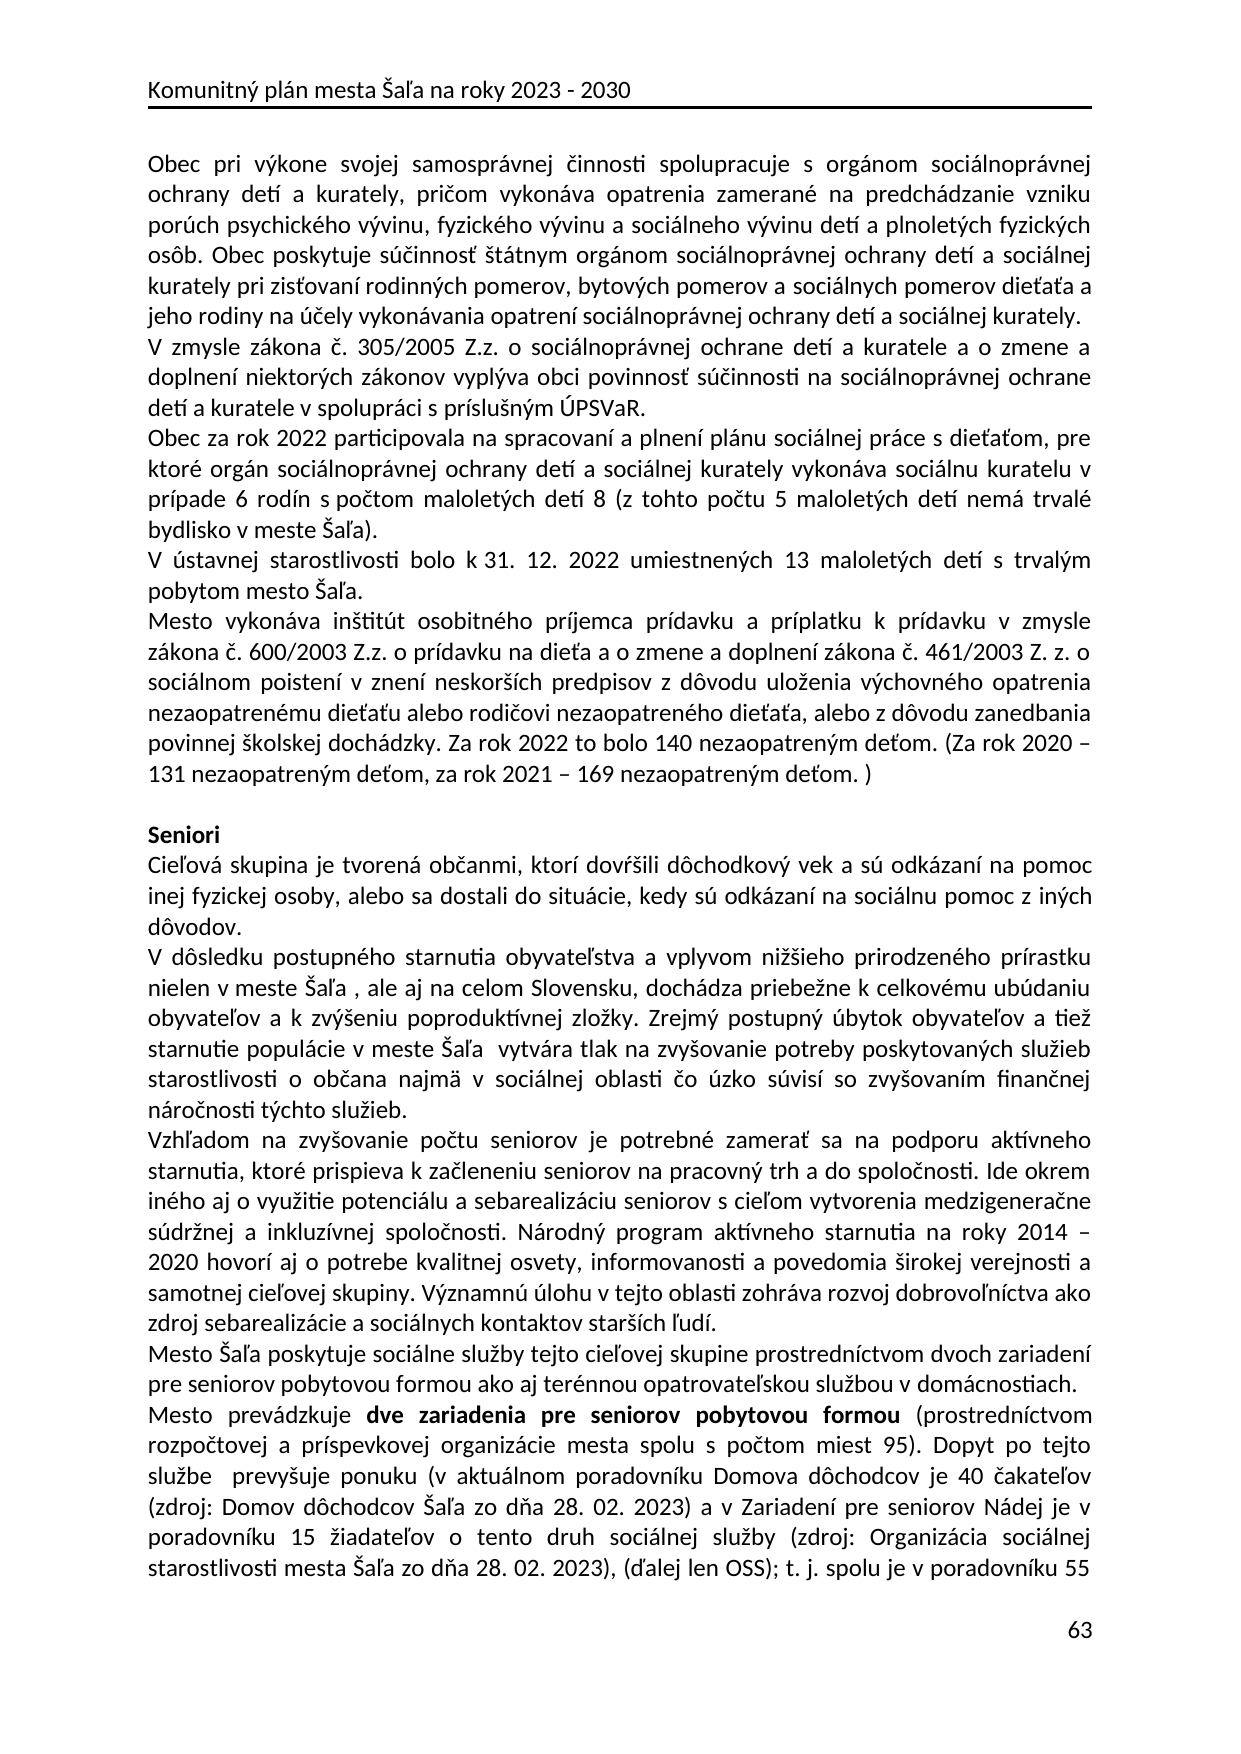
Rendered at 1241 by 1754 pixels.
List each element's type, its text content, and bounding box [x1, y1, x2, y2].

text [148, 1399, 1092, 1582]
text Seniori [148, 819, 1092, 850]
text Mesto vykonáva inštitút osobitného príjemca prídavku a príplatku k prídavku v zmysle zákona č. 600/2003 Z.z. o prídavku na dieťa a o zmene a doplnení zákona č. 461/2003 Z. z. o sociálnom poistení v znení neskorších predpisov z dôvodu uloženia výchovného opatrenia nezaopatrenému dieťaťu alebo rodičovi nezaopatreného dieťaťa, alebo z dôvodu zanedbania povinnej školskej dochádzky. Za rok 2022 to bolo 140 nezaopatreným deťom. (Za rok 2020 – 131 nezaopatreným deťom, za rok 2021 – 169 nezaopatreným deťom. ) [148, 606, 1092, 789]
text V dôsledku postupného starnutia obyvateľstva a vplyvom nižšieho prirodzeného prírastku nielen v meste Šaľa , ale aj na celom Slovensku, dochádza priebežne k celkovému ubúdaniu obyvateľov a k zvýšeniu poproduktívnej zložky. Zrejmý postupný úbytok obyvateľov a tiež starnutie populácie v meste Šaľa vytvára tlak na zvyšovanie potreby poskytovaných služieb starostlivosti o občana najmä v sociálnej oblasti čo úzko súvisí so zvyšovaním finančnej náročnosti týchto služieb. [148, 941, 1092, 1124]
text Cieľová skupina je tvorená občanmi, ktorí dovŕšili dôchodkový vek a sú odkázaní na pomoc inej fyzickej osoby, alebo sa dostali do situácie, kedy sú odkázaní na sociálnu pomoc z iných dôvodov. [148, 850, 1092, 941]
text Vzhľadom na zvyšovanie počtu seniorov je potrebné zamerať sa na podporu aktívneho starnutia, ktoré prispieva k začleneniu seniorov na pracovný trh a do spoločnosti. Ide okrem iného aj o využitie potenciálu a sebarealizáciu seniorov s cieľom vytvorenia medzigeneračne súdržnej a inkluzívnej spoločnosti. Národný program aktívneho starnutia na roky 2014 – 2020 hovorí aj o potrebe kvalitnej osvety, informovanosti a povedomia širokej verejnosti a samotnej cieľovej skupiny. Významnú úlohu v tejto oblasti zohráva rozvoj dobrovoľníctva ako zdroj sebarealizácie a sociálnych kontaktov starších ľudí. [148, 1124, 1092, 1338]
text Obec pri výkone svojej samosprávnej činnosti spolupracuje s orgánom sociálnoprávnej ochrany detí a kurately, pričom vykonáva opatrenia zamerané na predchádzanie vzniku porúch psychického vývinu, fyzického vývinu a sociálneho vývinu detí a plnoletých fyzických osôb. Obec poskytuje súčinnosť štátnym orgánom sociálnoprávnej ochrany detí a sociálnej kurately pri zisťovaní rodinných pomerov, bytových pomerov a sociálnych pomerov dieťaťa a jeho rodiny na účely vykonávania opatrení sociálnoprávnej ochrany detí a sociálnej kurately. [148, 148, 1092, 331]
text Mesto Šaľa poskytuje sociálne služby tejto cieľovej skupine prostredníctvom dvoch zariadení pre seniorov pobytovou formou ako aj terénnou opatrovateľskou službou v domácnostiach. [148, 1338, 1092, 1399]
text V ústavnej starostlivosti bolo k 31. 12. 2022 umiestnených 13 maloletých detí s trvalým pobytom mesto Šaľa. [148, 544, 1092, 606]
text V zmysle zákona č. 305/2005 Z.z. o sociálnoprávnej ochrane detí a kuratele a o zmene a doplnení niektorých zákonov vyplýva obci povinnosť súčinnosti na sociálnoprávnej ochrane detí a kuratele v spolupráci s príslušným ÚPSVaR. [148, 331, 1092, 422]
text Obec za rok 2022 participovala na spracovaní a plnení plánu sociálnej práce s dieťaťom, pre ktoré orgán sociálnoprávnej ochrany detí a sociálnej kurately vykonáva sociálnu kuratelu v prípade 6 rodín s počtom maloletých detí 8 (z tohto počtu 5 maloletých detí nemá trvalé bydlisko v meste Šaľa). [148, 422, 1092, 544]
